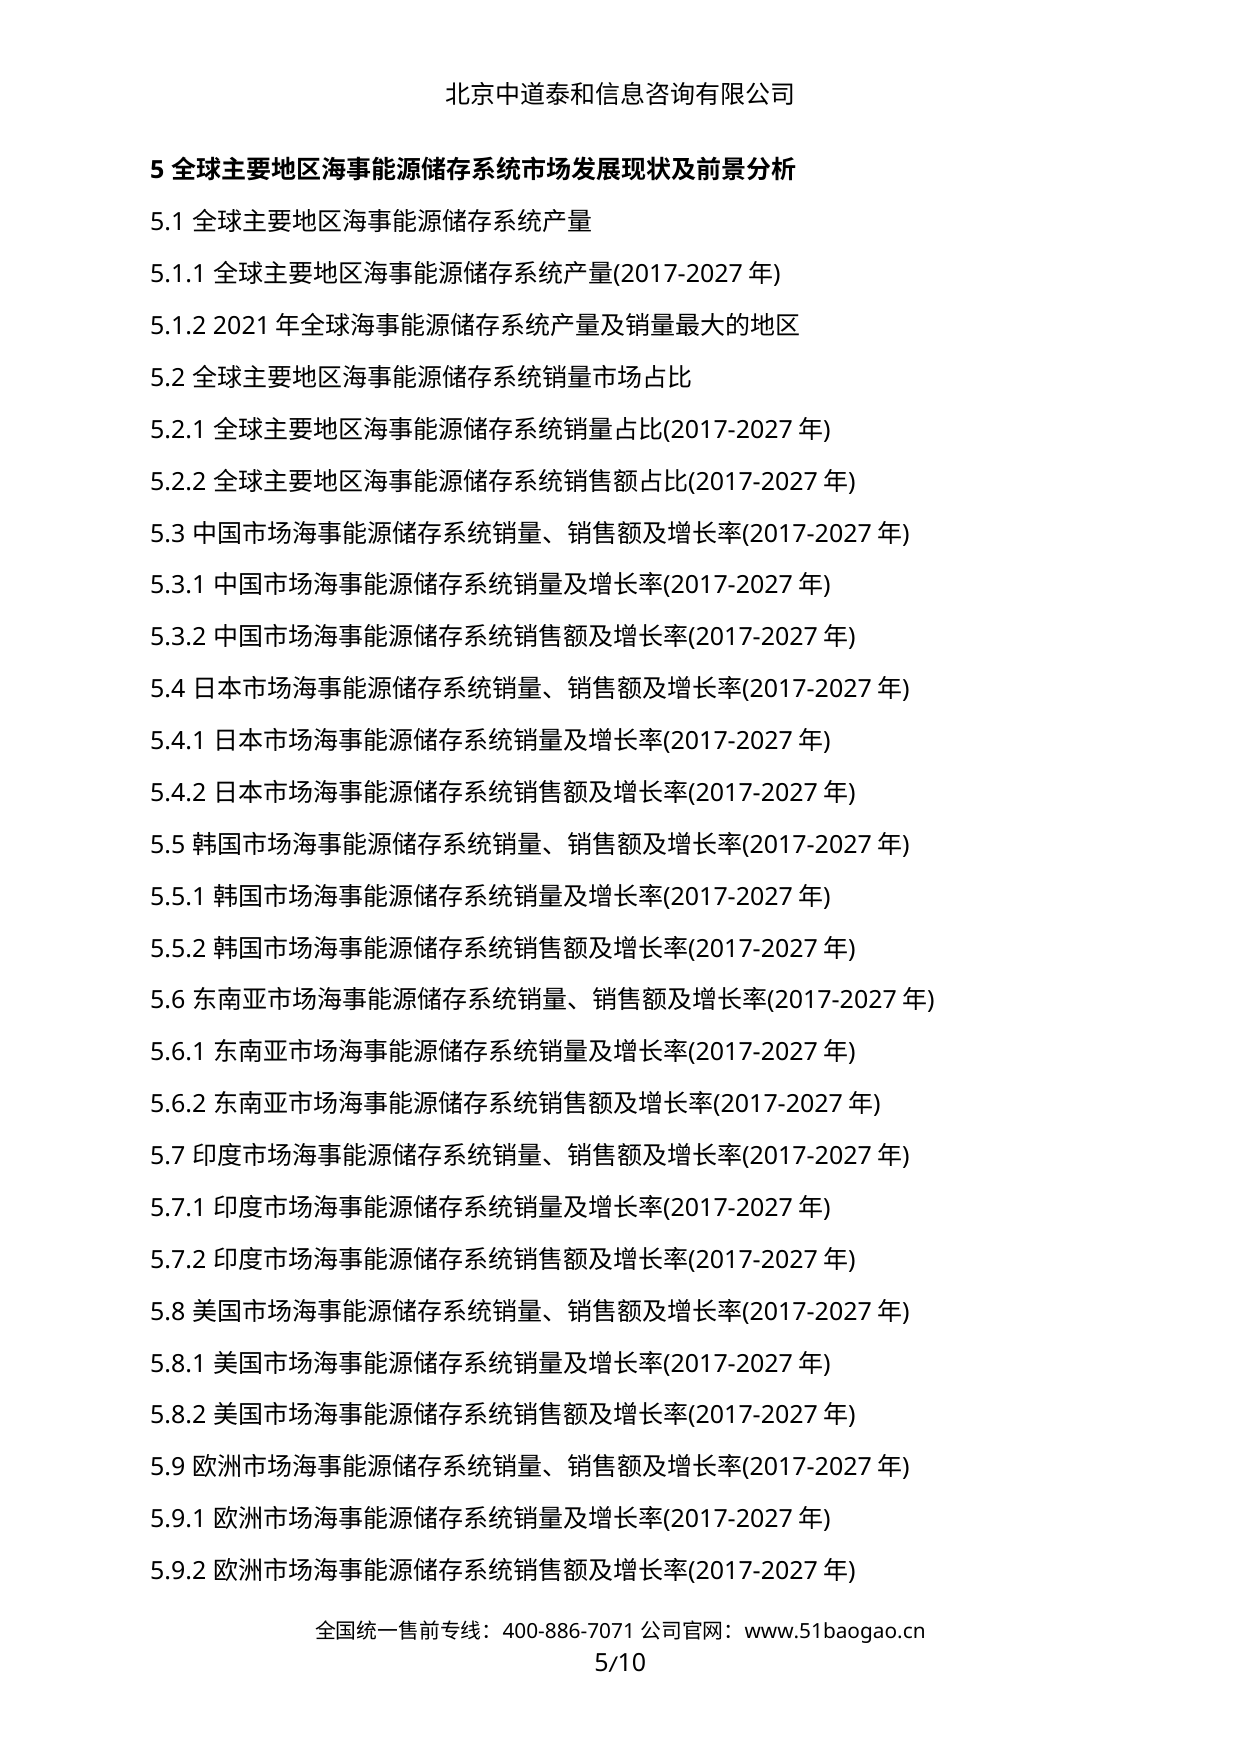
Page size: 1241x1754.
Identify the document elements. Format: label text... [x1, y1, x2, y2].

text 5.6 东南亚市场海事能源储存系统销量、销售额及增长率(2017-2027年) [150, 980, 1090, 1016]
text 5.9 欧洲市场海事能源储存系统销量、销售额及增长率(2017-2027年) [150, 1447, 1090, 1483]
text 5.2.1 全球主要地区海事能源储存系统销量占比(2017-2027年) [150, 409, 1090, 446]
text 5.7 印度市场海事能源储存系统销量、销售额及增长率(2017-2027年) [150, 1136, 1090, 1172]
text 5.4 日本市场海事能源储存系统销量、销售额及增长率(2017-2027年) [150, 669, 1090, 705]
text 5.1.2 2021年全球海事能源储存系统产量及销量最大的地区 [150, 306, 1090, 342]
text 5.4.2 日本市场海事能源储存系统销售额及增长率(2017-2027年) [150, 772, 1090, 809]
text 5.2.2 全球主要地区海事能源储存系统销售额占比(2017-2027年) [150, 461, 1090, 497]
text 5.9.2 欧洲市场海事能源储存系统销售额及增长率(2017-2027年) [150, 1551, 1090, 1587]
text 5.2 全球主要地区海事能源储存系统销量市场占比 [150, 357, 1090, 394]
text 5.7.2 印度市场海事能源储存系统销售额及增长率(2017-2027年) [150, 1239, 1090, 1276]
text 5.1.1 全球主要地区海事能源储存系统产量(2017-2027年) [150, 254, 1090, 290]
text 5.7.1 印度市场海事能源储存系统销量及增长率(2017-2027年) [150, 1187, 1090, 1224]
text 5.8.2 美国市场海事能源储存系统销售额及增长率(2017-2027年) [150, 1395, 1090, 1431]
text 5 全球主要地区海事能源储存系统市场发展现状及前景分析 [150, 150, 1090, 186]
text 5.1 全球主要地区海事能源储存系统产量 [150, 202, 1090, 238]
text 5.3 中国市场海事能源储存系统销量、销售额及增长率(2017-2027年) [150, 513, 1090, 549]
text 5.5 韩国市场海事能源储存系统销量、销售额及增长率(2017-2027年) [150, 824, 1090, 861]
text 5.5.2 韩国市场海事能源储存系统销售额及增长率(2017-2027年) [150, 928, 1090, 964]
text 5.3.1 中国市场海事能源储存系统销量及增长率(2017-2027年) [150, 565, 1090, 601]
text 5.5.1 韩国市场海事能源储存系统销量及增长率(2017-2027年) [150, 876, 1090, 912]
text 5.8 美国市场海事能源储存系统销量、销售额及增长率(2017-2027年) [150, 1291, 1090, 1327]
text 5.9.1 欧洲市场海事能源储存系统销量及增长率(2017-2027年) [150, 1499, 1090, 1535]
text 5.6.1 东南亚市场海事能源储存系统销量及增长率(2017-2027年) [150, 1032, 1090, 1068]
text 5.6.2 东南亚市场海事能源储存系统销售额及增长率(2017-2027年) [150, 1084, 1090, 1120]
text 5.8.1 美国市场海事能源储存系统销量及增长率(2017-2027年) [150, 1343, 1090, 1379]
text 5.3.2 中国市场海事能源储存系统销售额及增长率(2017-2027年) [150, 617, 1090, 653]
text 5.4.1 日本市场海事能源储存系统销量及增长率(2017-2027年) [150, 721, 1090, 757]
